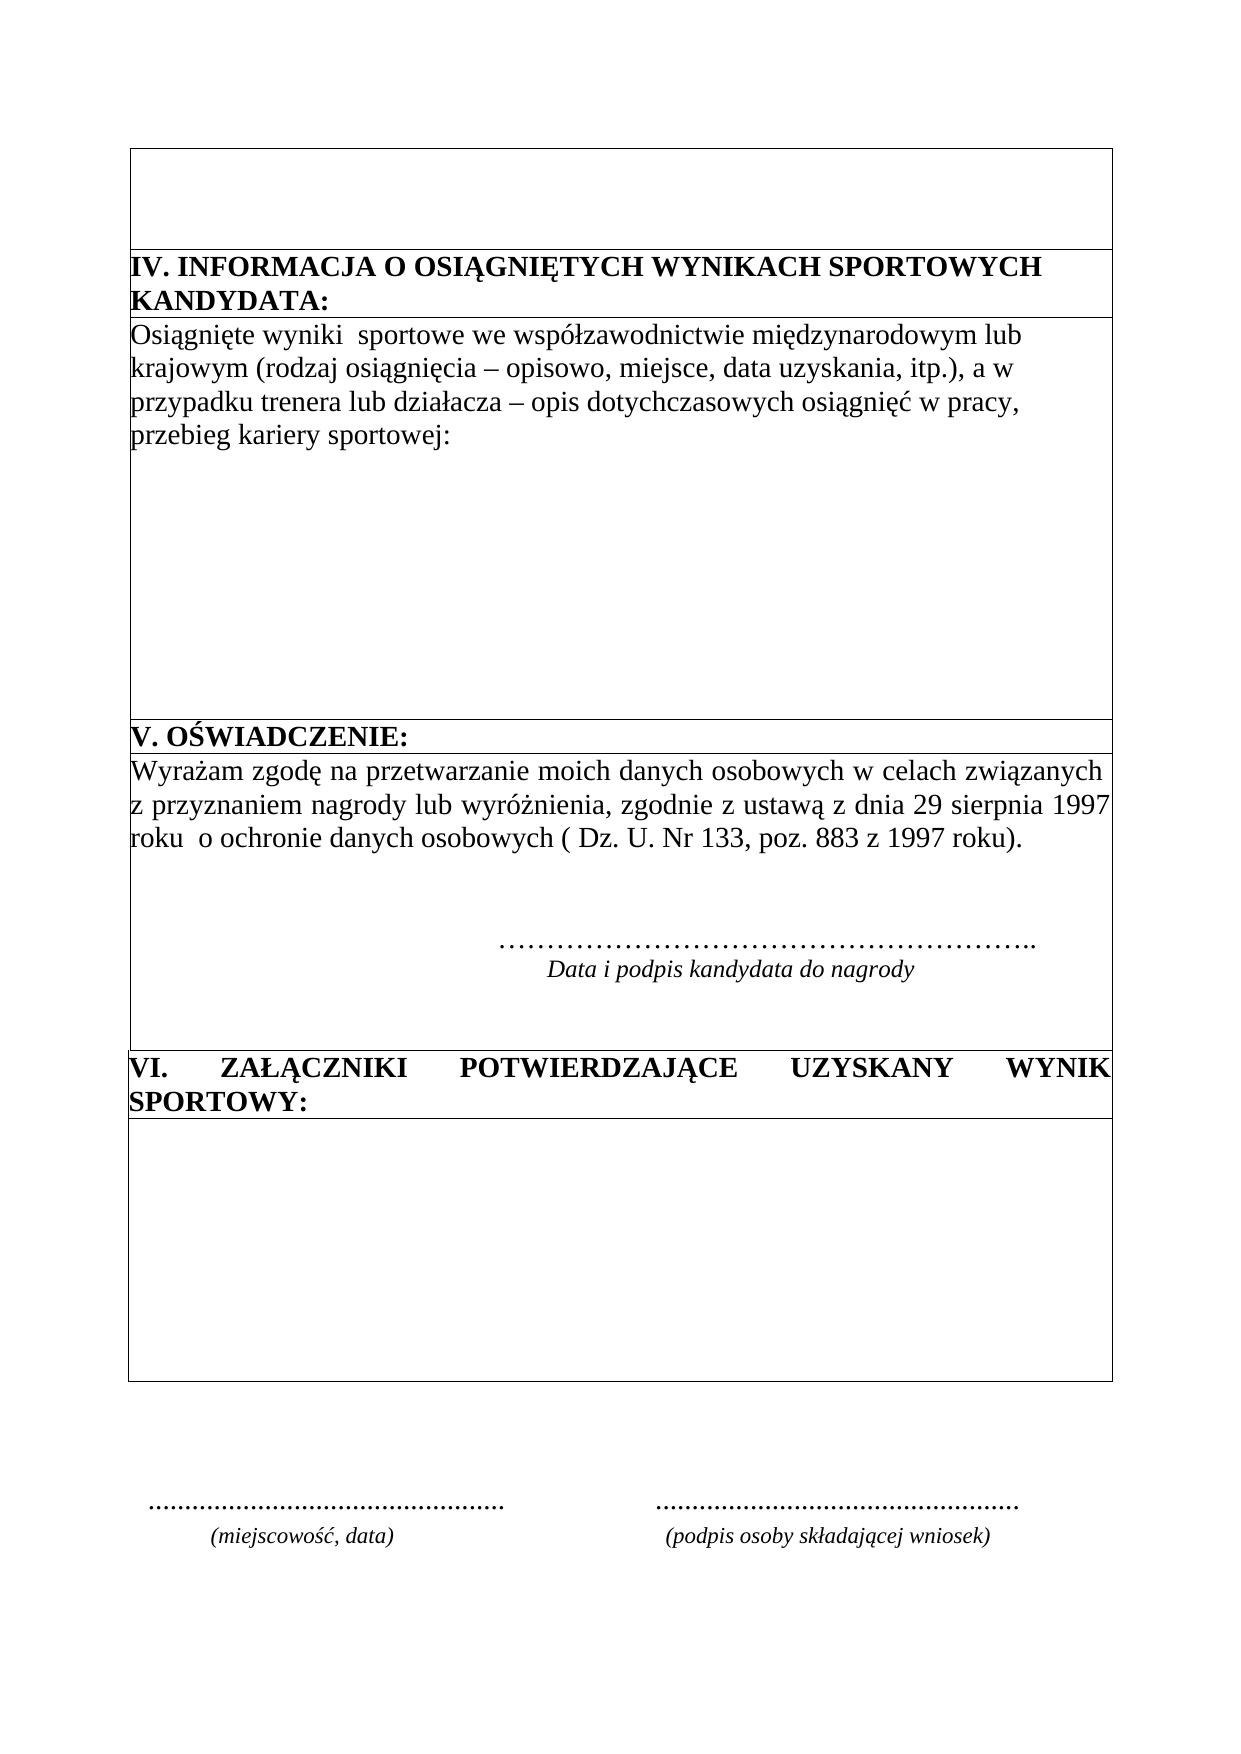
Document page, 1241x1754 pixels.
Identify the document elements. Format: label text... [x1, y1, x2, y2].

text ................................................. .................................................. (miejscowość, data) (podpis osoby składającej wniosek) [148, 1482, 1093, 1583]
table_cell IV. INFORMACJA O OSIĄGNIĘTYCH WYNIKACH SPORTOWYCH KANDYDATA: [131, 250, 1112, 316]
table_cell Osiągnięte wyniki sportowe we współzawodnictwie międzynarodowym lub krajowym (rodzaj osiągnięcia – opisowo, miejsce, data uzyskania, itp.), a w przypadku trenera lub działacza – opis dotychczasowych osiągnięć w pracy, przebieg kariery sportowej: [131, 318, 1112, 719]
table_cell Wyrażam zgodę na przetwarzanie moich danych osobowych w celach związanych z przyznaniem nagrody lub wyróżnienia, zgodnie z ustawą z dnia 29 sierpnia 1997 roku o ochronie danych osobowych ( Dz. U. Nr 133, poz. 883 z 1997 roku). ……………………………………………….. Data i podpis kandydata do nagrody [131, 754, 1112, 1050]
table_cell V. OŚWIADCZENIE: [131, 720, 1112, 753]
table_cell [129, 1119, 1112, 1381]
table_cell VI. ZAŁĄCZNIKI POTWIERDZAJĄCE UZYSKANY WYNIK SPORTOWY: [129, 1050, 1112, 1118]
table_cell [131, 149, 1112, 249]
